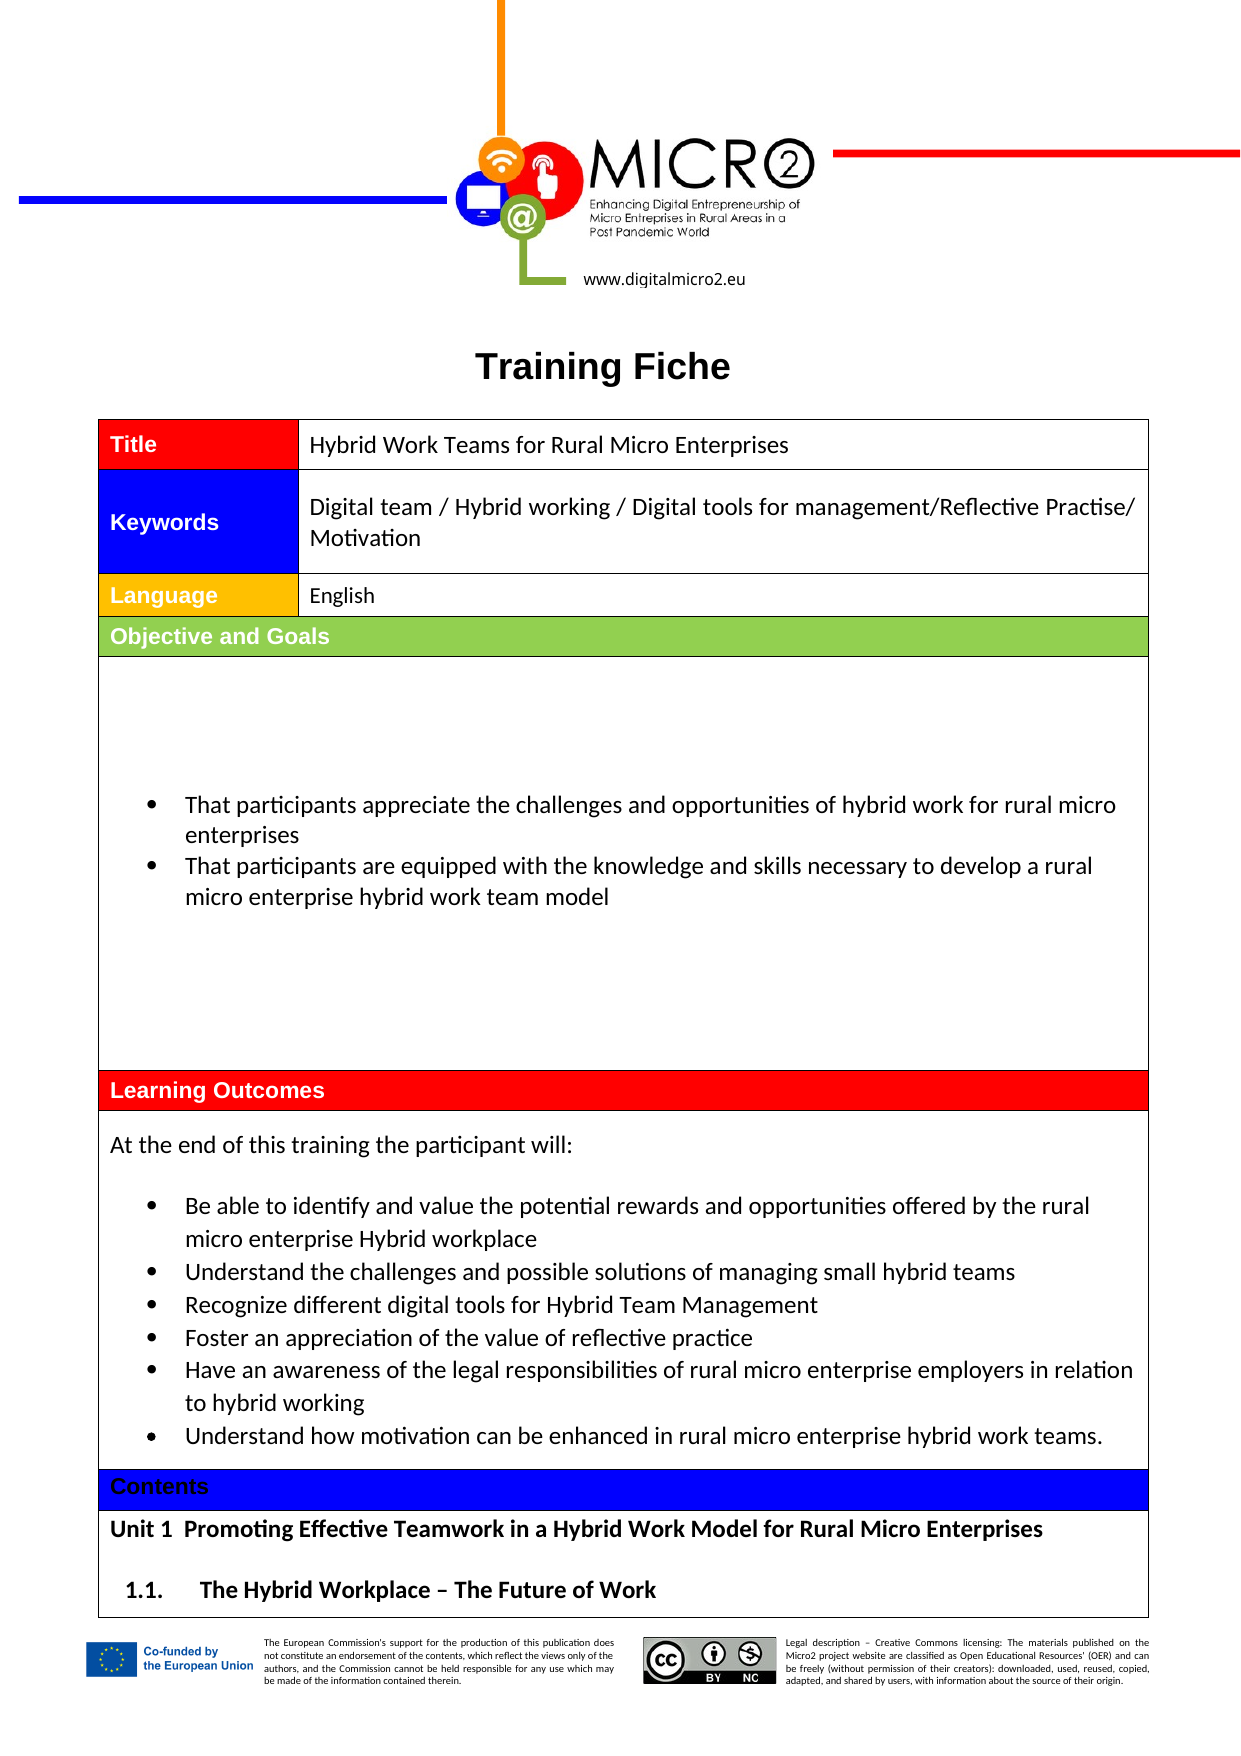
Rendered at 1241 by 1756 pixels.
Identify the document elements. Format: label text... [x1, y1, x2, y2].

table_cell Keywords [99, 470, 298, 573]
table_cell That participants appreciate the challenges and opportunities of hybrid work for rural micro enterprises That participants are equipped with the knowledge and skills necessary to develop a rural micro enterprise hybrid work team model [99, 657, 1148, 1069]
picture [84, 1641, 266, 1679]
table_cell At the end of this training the participant will: Be able to identify and value the potential rewards and opportunities offered by the rural micro enterprise Hybrid workplace Understand the challenges and possible solutions of managing small hybrid teams Recognize different digital tools for Hybrid Team Management Foster an appreciation of the value of reflective practice Have an awareness of the legal responsibilities of rural micro enterprise employers in relation to hybrid working Understand how motivation can be enhanced in rural micro enterprise hybrid work teams. [99, 1111, 1148, 1469]
picture [447, 113, 833, 258]
table_header Hybrid Work Teams for Rural Micro Enterprises [299, 420, 1148, 469]
table_cell Contents [99, 1470, 1148, 1510]
text Training Fiche [54, 344, 1151, 388]
picture [643, 1637, 777, 1684]
table_header Title [99, 420, 298, 469]
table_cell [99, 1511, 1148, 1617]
table_cell Objective and Goals [99, 617, 1148, 656]
table_cell Learning Outcomes [99, 1071, 1148, 1110]
table_cell Digital team / Hybrid working / Digital tools for management/Reflective Practise/ Motivation [299, 470, 1148, 573]
table_cell English [299, 574, 1148, 616]
table_cell Language [99, 574, 298, 616]
